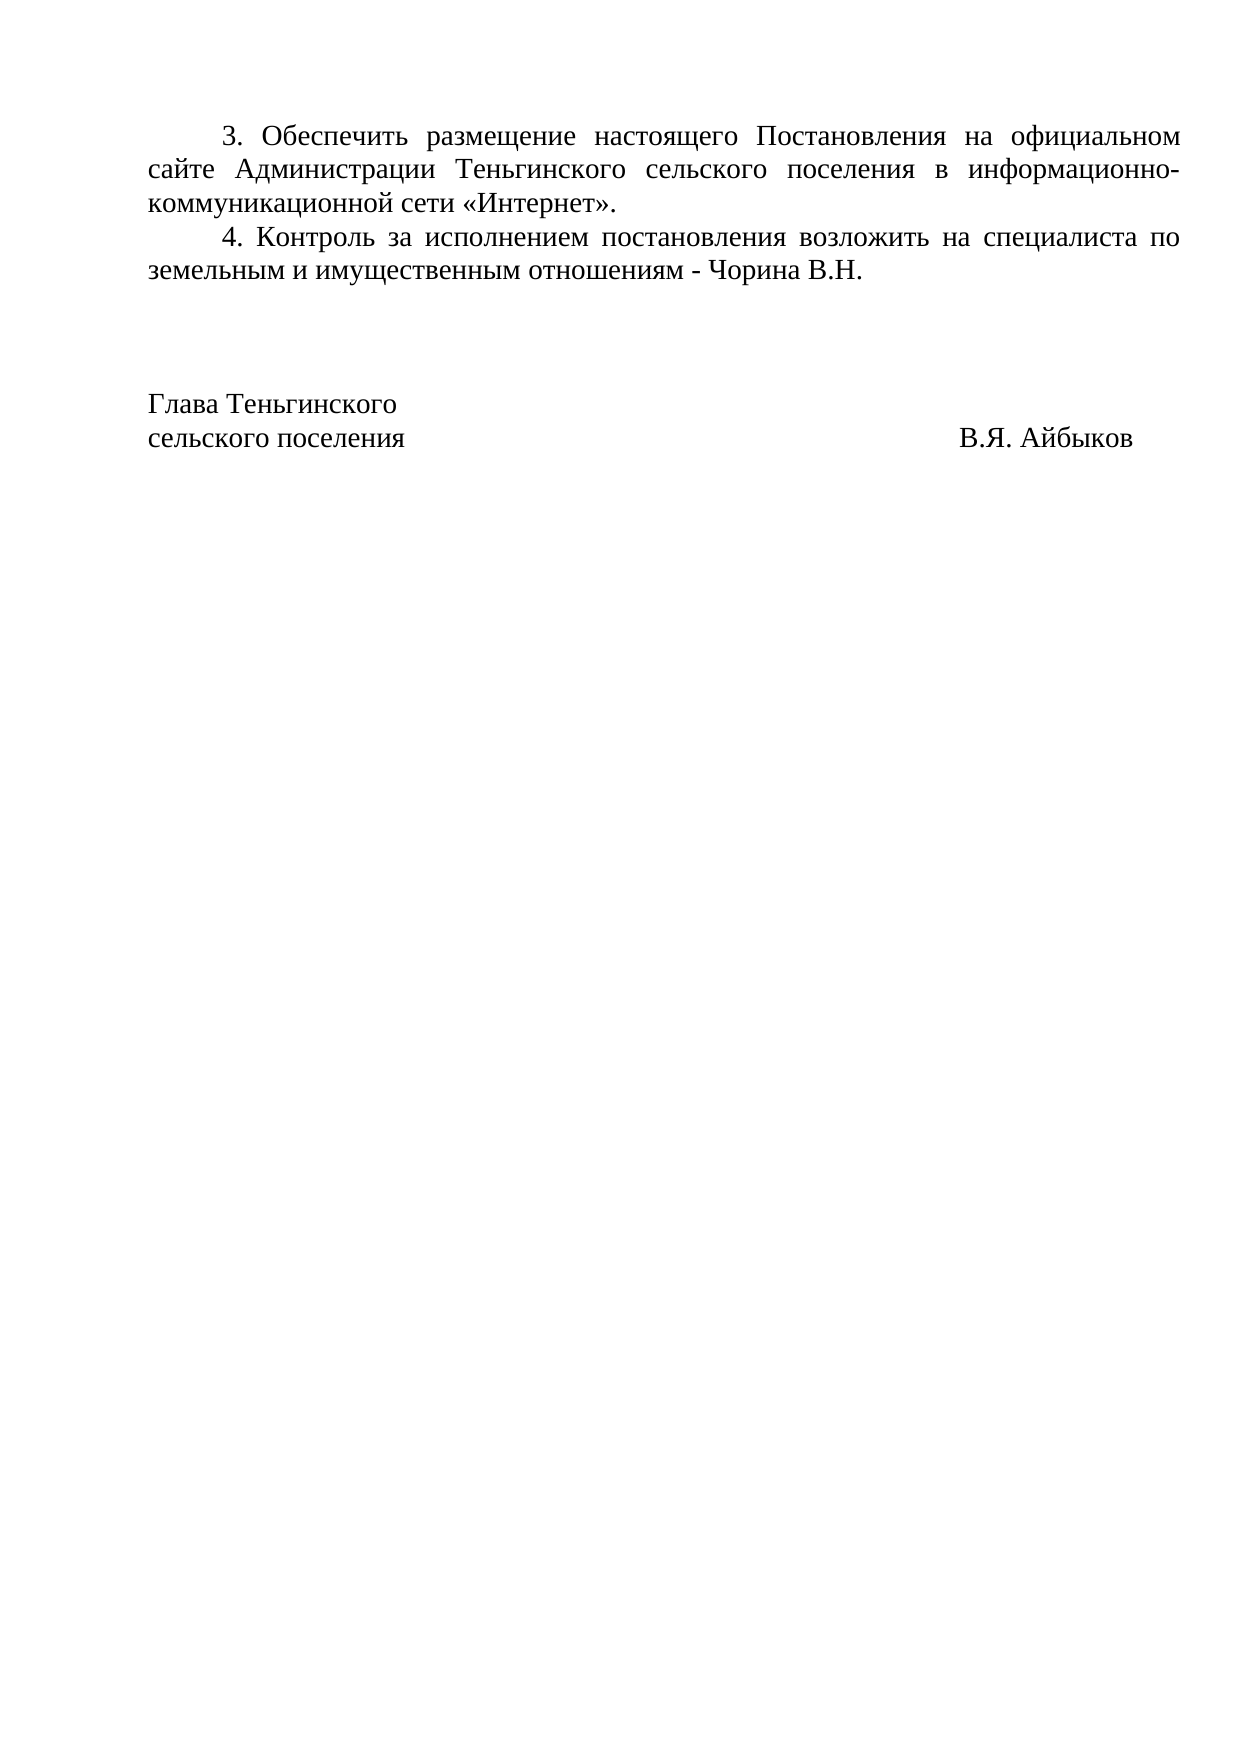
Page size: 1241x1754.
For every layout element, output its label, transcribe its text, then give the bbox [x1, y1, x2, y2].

text 4. Контроль за исполнением постановления возложить на специалиста по земельным и имущественным отношениям - Чорина В.Н. [148, 219, 1181, 286]
text 3. Обеспечить размещение настоящего Постановления на официальном сайте Администрации Теньгинского сельского поселения в информационно-коммуникационной сети «Интернет». [148, 118, 1181, 219]
text сельского поселения В.Я. Айбыков [148, 420, 1181, 453]
text Глава Теньгинского [148, 386, 1181, 420]
